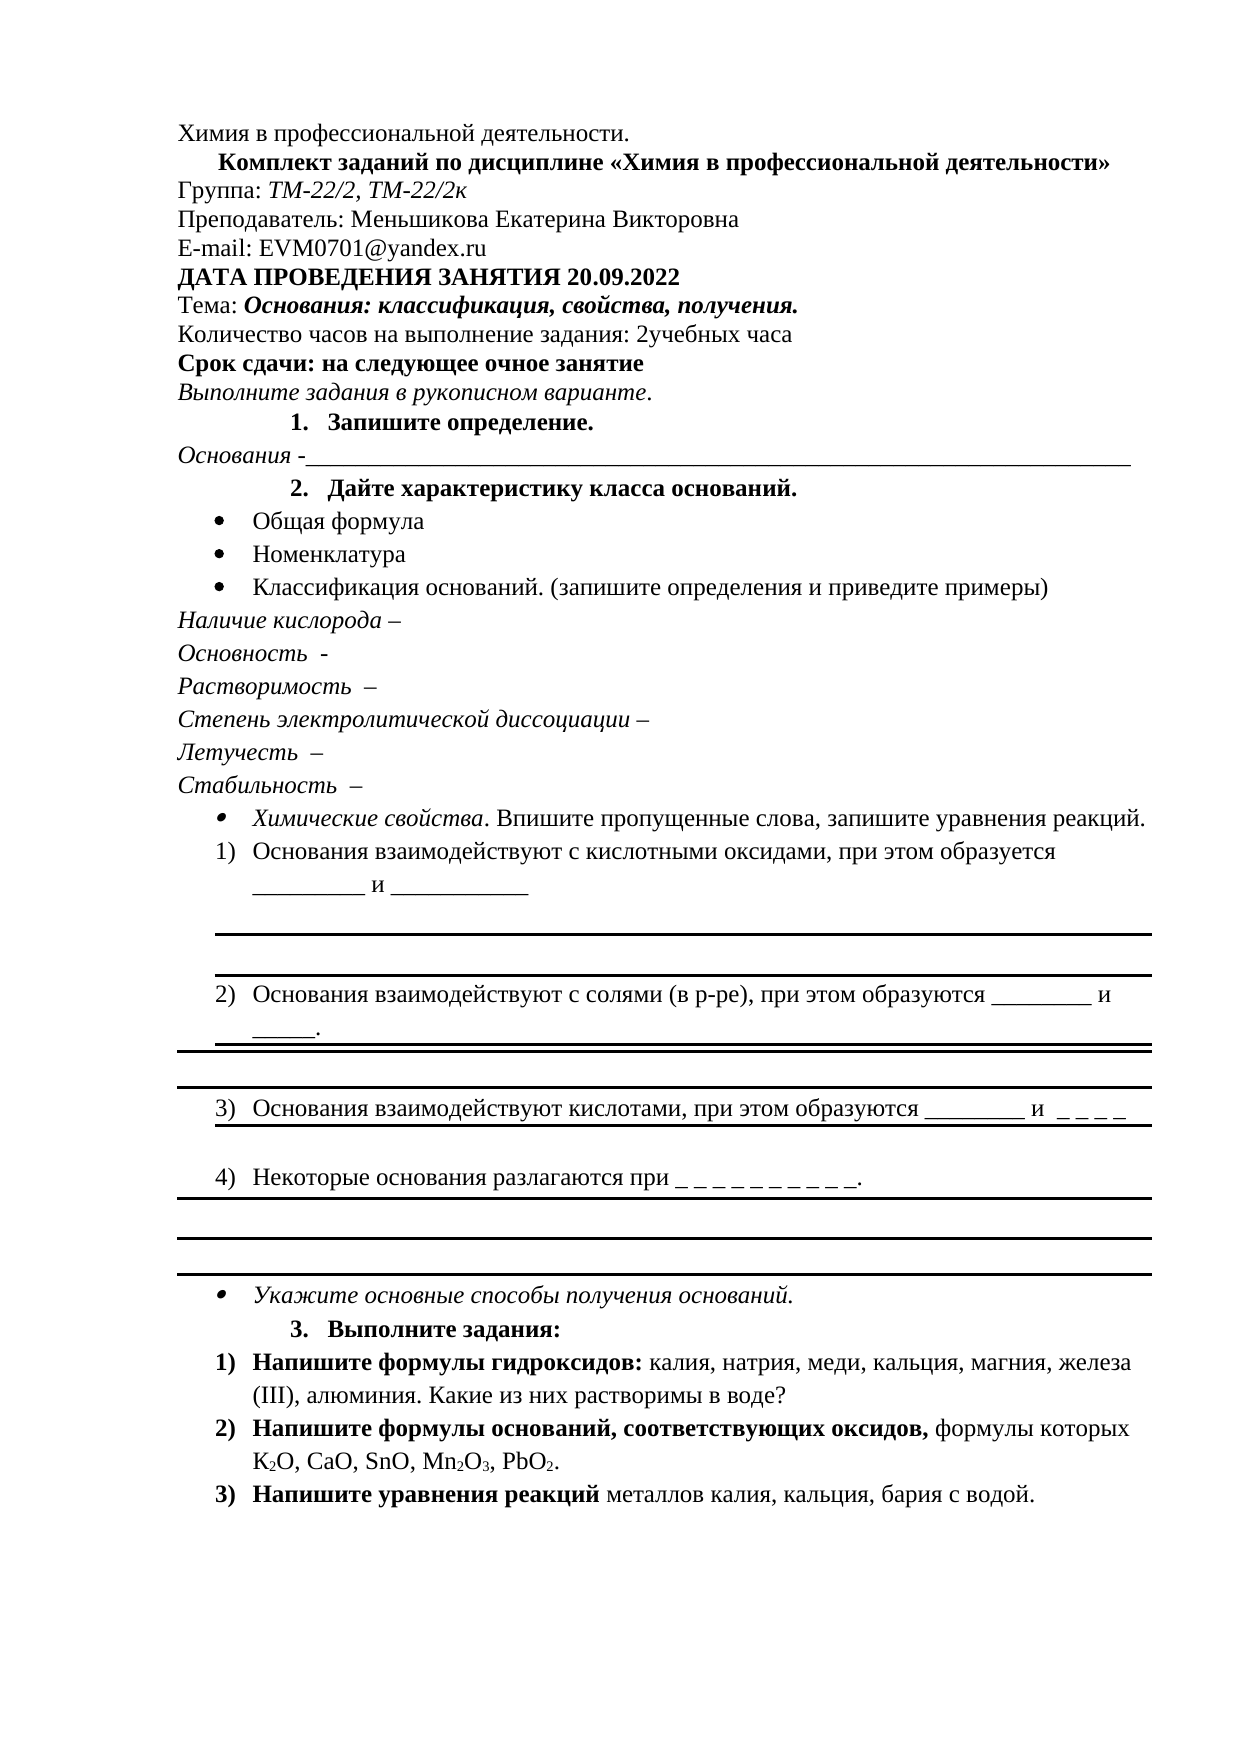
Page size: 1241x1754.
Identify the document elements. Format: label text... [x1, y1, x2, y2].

list Классификация оснований. (запишите определения и приведите примеры) [215, 572, 1152, 601]
list Номенклатура [215, 539, 1152, 568]
list Основания взаимодействуют кислотами, при этом образуются ________ и _ _ _ _ [215, 1093, 1152, 1124]
text Летучесть – [177, 737, 1152, 766]
list Выполните задания: [290, 1314, 1152, 1342]
text Стабильность – [177, 770, 1152, 799]
list Напишите уравнения реакций металлов калия, кальция, бария с водой. [215, 1479, 1152, 1507]
list Общая формула [215, 506, 1152, 535]
text Выполните задания в рукописном варианте. [177, 377, 1152, 406]
list Запишите определение. [290, 407, 1152, 436]
text Преподаватель: Меньшикова Екатерина Викторовна [177, 204, 1152, 233]
list Химические свойства. Впишите пропущенные слова, запишите уравнения реакций. [215, 803, 1152, 832]
text Степень электролитической диссоциации – [177, 704, 1152, 733]
text Основания -__________________________________________________________________ [177, 440, 1152, 469]
list Укажите основные способы получения оснований. [215, 1281, 1152, 1309]
list Некоторые основания разлагаются при _ _ _ _ _ _ _ _ _ _. [215, 1162, 1152, 1193]
list Основания взаимодействуют с кислотными оксидами, при этом образуется _________ и ___________ [215, 836, 1152, 898]
text ДАТА ПРОВЕДЕНИЯ ЗАНЯТИЯ 20.09.2022 [177, 262, 1152, 291]
list Напишите формулы оснований, соответствующих оксидов, формулы которых К2О, CaO, SnO, Mn2O3, PbO2. [215, 1413, 1152, 1474]
text Химия в профессиональной деятельности. [177, 118, 1152, 147]
text Количество часов на выполнение задания: 2учебных часа [177, 319, 1152, 348]
list Дайте характеристику класса оснований. [290, 473, 1152, 502]
list Напишите формулы гидроксидов: калия, натрия, меди, кальция, магния, железа (III), алюминия. Какие из них растворимы в воде? [215, 1347, 1152, 1408]
text Наличие кислорода – [177, 605, 1152, 634]
text Группа: ТМ-22/2, ТМ-22/2к [177, 176, 1152, 204]
text Срок сдачи: на следующее очное занятие [177, 348, 1152, 377]
text Тема: Основания: классификация, свойства, получения. [177, 291, 1152, 319]
text Основность - [177, 638, 1152, 667]
list Основания взаимодействуют с солями (в р-ре), при этом образуются ________ и _____. [215, 977, 1152, 1043]
text Комплект заданий по дисциплине «Химия в профессиональной деятельности» [177, 147, 1152, 176]
text Е-mail: EVM0701@yandex.ru [177, 233, 1152, 262]
text Растворимость – [177, 671, 1152, 700]
